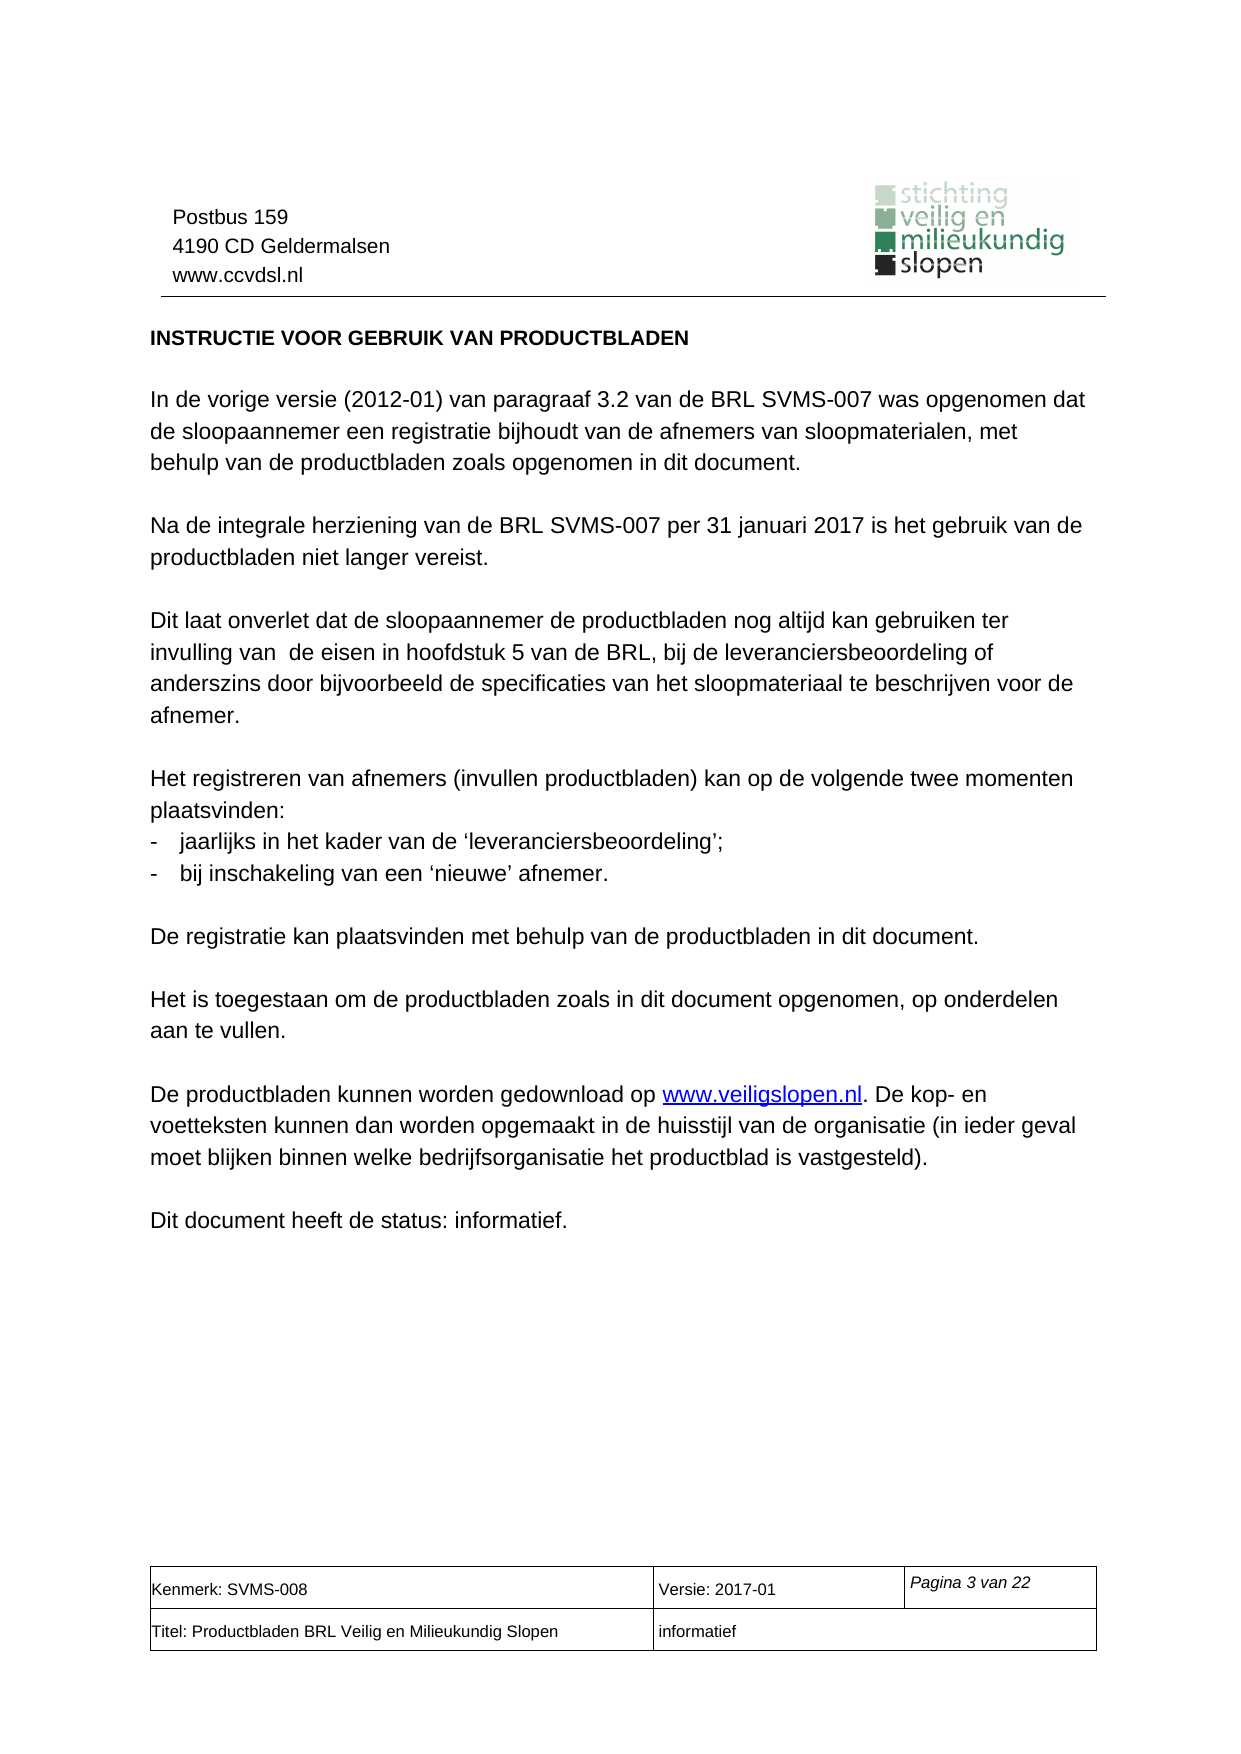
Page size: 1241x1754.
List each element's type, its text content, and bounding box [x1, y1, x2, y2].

text Het registreren van afnemers (invullen productbladen) kan op de volgende twee momenten plaatsvinden: [150, 765, 1090, 823]
text De registratie kan plaatsvinden met behulp van de productbladen in dit document. [150, 923, 1090, 949]
subtitle Instructie voor gebruik van productbladen [150, 326, 1090, 350]
text De productbladen kunnen worden gedownload op www.veiligslopen.nl. De kop- en voetteksten kunnen dan worden opgemaakt in de huisstijl van de organisatie (in ieder geval moet blijken binnen welke bedrijfsorganisatie het productblad is vastgesteld). [150, 1081, 1090, 1170]
picture [866, 177, 1073, 287]
text In de vorige versie (2012-01) van paragraaf 3.2 van de BRL SVMS-007 was opgenomen dat de sloopaannemer een registratie bijhoudt van de afnemers van sloopmaterialen, met behulp van de productbladen zoals opgenomen in dit document. [150, 386, 1090, 476]
text Het is toegestaan om de productbladen zoals in dit document opgenomen, op onderdelen aan te vullen. [150, 986, 1090, 1044]
text Na de integrale herziening van de BRL SVMS-007 per 31 januari 2017 is het gebruik van de productbladen niet langer vereist. [150, 512, 1090, 570]
text Dit laat onverlet dat de sloopaannemer de productbladen nog altijd kan gebruiken ter invulling van de eisen in hoofdstuk 5 van de BRL, bij de leveranciersbeoordeling of anderszins door bijvoorbeeld de specificaties van het sloopmateriaal te beschrijven voor de afnemer. [150, 607, 1090, 728]
text Dit document heeft de status: informatief. [150, 1207, 1090, 1233]
text - bij inschakeling van een ‘nieuwe’ afnemer. [150, 860, 1090, 886]
text - jaarlijks in het kader van de ‘leveranciersbeoordeling’; [150, 828, 1090, 854]
